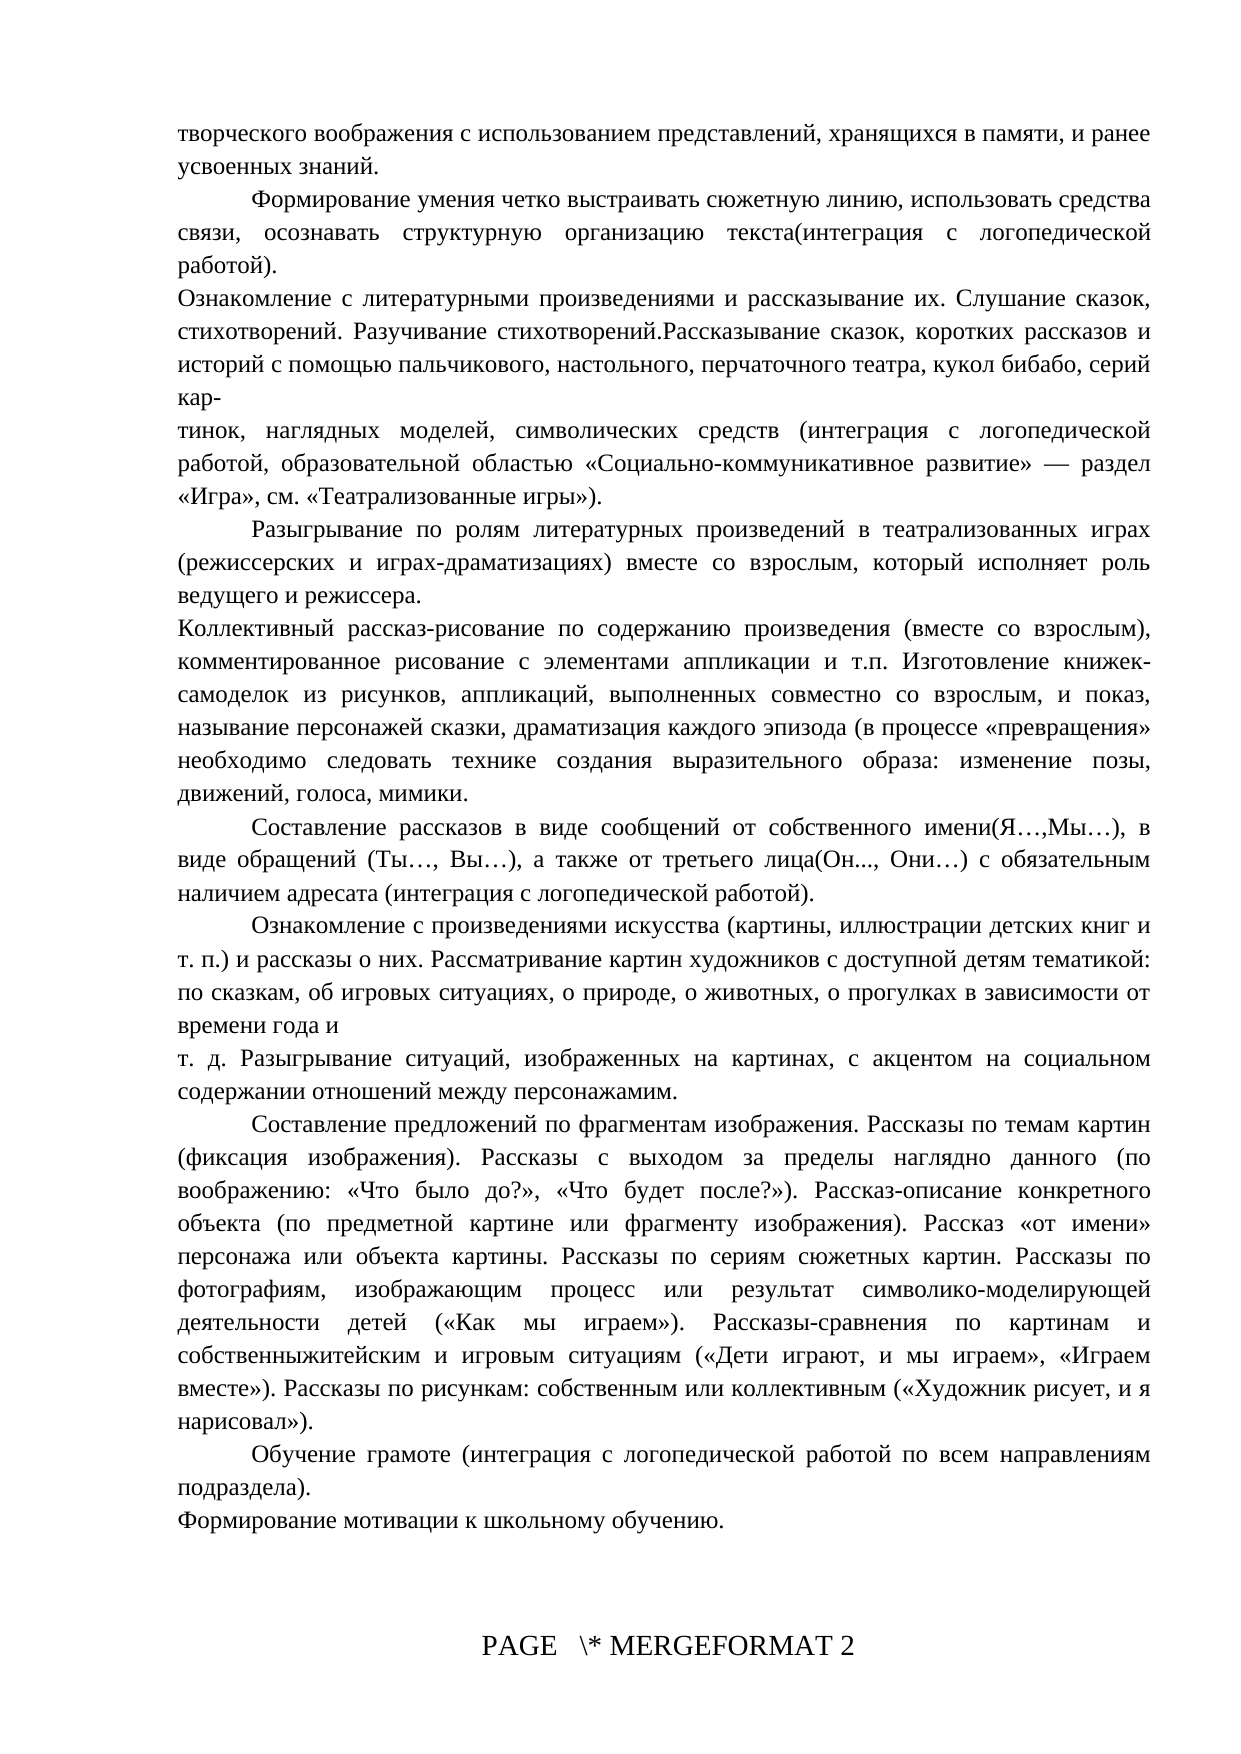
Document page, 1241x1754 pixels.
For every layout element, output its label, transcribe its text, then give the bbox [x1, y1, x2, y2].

text Составление рассказов в виде сообщений от собственного имени(Я…,Мы…), в виде обращений (Ты…, Вы…), а также от третьего лица(Он..., Они…) с обязательным наличием адресата (интеграция с логопедической работой). [177, 812, 1152, 906]
text Обучение грамоте (интеграция с логопедической работой по всем направлениям подраздела). [177, 1439, 1152, 1501]
text Разыгрывание по ролям литературных произведений в театрализованных играх (режиссерских и играх-драматизациях) вместе со взрослым, который исполняет роль ведущего и режиссера. [177, 514, 1152, 609]
text Составление предложений по фрагментам изображения. Рассказы по темам картин (фиксация изображения). Рассказы с выходом за пределы наглядно данного (по воображению: «Что было до?», «Что будет после?»). Рассказ-описание конкретного объекта (по предметной картине или фрагменту изображения). Рассказ «от имени» персонажа или объекта картины. Рассказы по сериям сюжетных картин. Рассказы по фотографиям, изображающим процесс или результат символико-моделирующей деятельности детей («Как мы играем»). Рассказы-сравнения по картинам и собственныжитейским и игровым ситуациям («Дети играют, и мы играем», «Играем вместе»). Рассказы по рисункам: собственным или коллективным («Художник рисует, и я нарисовал»). [177, 1109, 1152, 1435]
text Формирование умения четко выстраивать сюжетную линию, использовать средства связи, осознавать структурную организацию текста(интеграция с логопедической работой). [177, 184, 1152, 279]
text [177, 118, 1152, 180]
text Ознакомление с литературными произведениями и рассказывание их. Слушание сказок, стихотворений. Разучивание стихотворений.Рассказывание сказок, коротких рассказов и историй с помощью пальчикового, настольного, перчаточного театра, кукол бибабо, серий кар- [177, 283, 1152, 411]
text т. д. Разыгрывание ситуаций, изображенных на картинах, с акцентом на социальном содержании отношений между персонажамим. [177, 1043, 1152, 1104]
text Формирование мотивации к школьному обучению. [177, 1505, 1152, 1534]
text Ознакомление с произведениями искусства (картины, иллюстрации детских книг и т. п.) и рассказы о них. Рассматривание картин художников с доступной детям тематикой: по сказкам, об игровых ситуациях, о природе, о животных, о прогулках в зависимости от времени года и [177, 911, 1152, 1038]
text тинок, наглядных моделей, символических средств (интеграция с логопедической работой, образовательной областью «Социально-коммуникативное развитие» — раздел «Игра», см. «Театрализованные игры»). [177, 415, 1152, 510]
text Коллективный рассказ-рисование по содержанию произведения (вместе со взрослым), комментированное рисование с элементами аппликации и т.п. Изготовление книжек-самоделок из рисунков, аппликаций, выполненных совместно со взрослым, и показ, называние персонажей сказки, драматизация каждого эпизода (в процессе «превращения» необходимо следовать технике создания выразительного образа: изменение позы, движений, голоса, мимики. [177, 613, 1152, 807]
